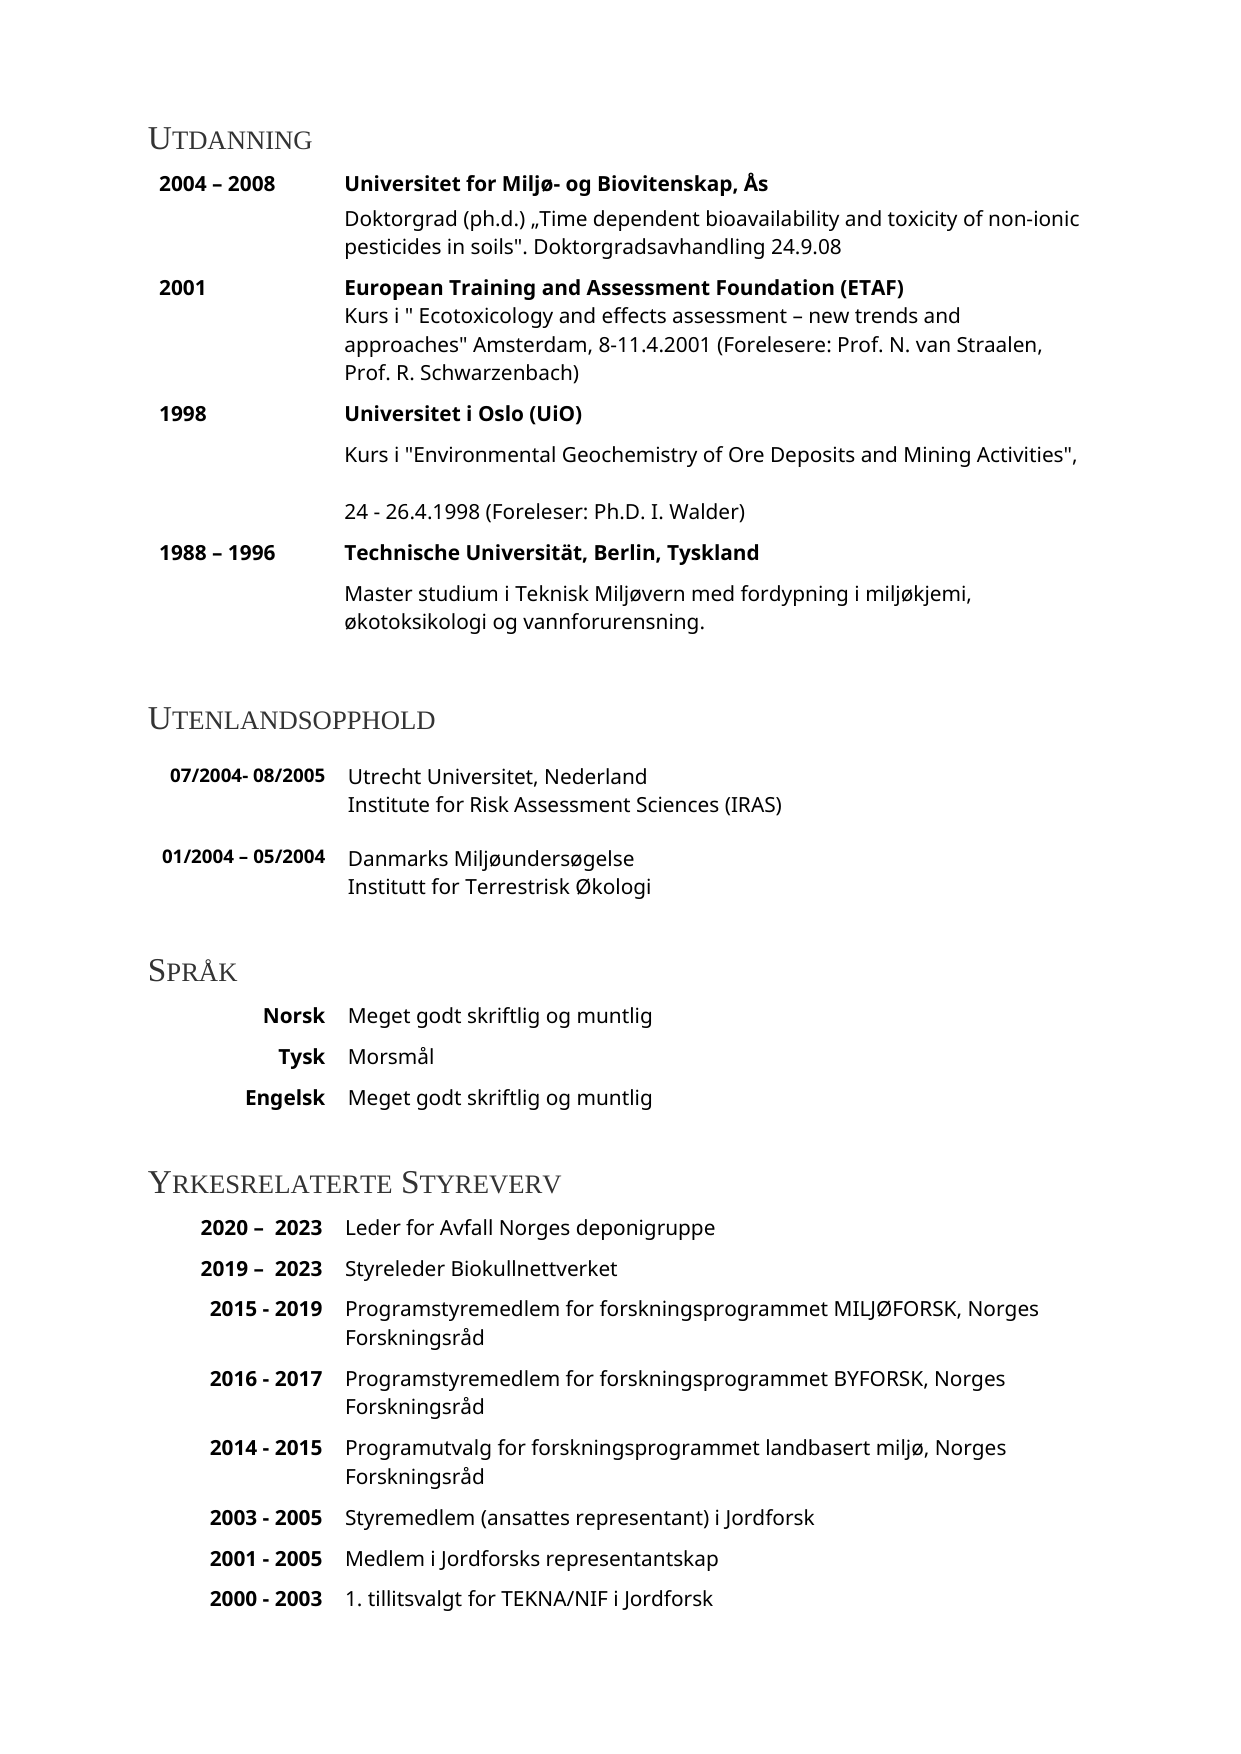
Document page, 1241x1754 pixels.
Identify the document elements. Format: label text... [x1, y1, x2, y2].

table_cell Programutvalg for forskningsprogrammet landbasert miljø, Norges Forskningsråd [334, 1433, 1092, 1503]
table_cell 1. tillitsvalgt for TEKNA/NIF i Jordforsk [334, 1585, 1092, 1626]
table_header 2020 – 2023 2019 – 2023 2015 - 2019 [148, 1213, 333, 1364]
table_cell 01/2004 – 05/2004 [148, 831, 336, 913]
table_header 2004 – 2008 [148, 169, 333, 273]
table_cell 2003 - 2005 [148, 1503, 333, 1544]
table_header Utrecht Universitet, Nederland Institute for Risk Assessment Sciences (IRAS) [336, 750, 1092, 831]
table_header Norsk [148, 1002, 336, 1042]
table_cell 2000 - 2003 [148, 1585, 333, 1626]
table_cell Styremedlem (ansattes representant) i Jordforsk [334, 1503, 1092, 1544]
table_cell Technische Universität, Berlin, Tyskland Master studium i Teknisk Miljøvern med fordypning i miljøkjemi, økotoksikologi og vannforurensning. [333, 538, 1092, 661]
table_cell 2014 - 2015 [148, 1433, 333, 1503]
table_cell Universitet i Oslo (UiO) Kurs i "Environmental Geochemistry of Ore Deposits and Mining Activities", 24 - 26.4.1998 (Foreleser: Ph.D. I. Walder) [333, 399, 1092, 538]
table_cell European Training and Assessment Foundation (ETAF) Kurs i " Ecotoxicology and effects assessment – new trends and approaches" Amsterdam, 8-11.4.2001 (Forelesere: Prof. N. van Straalen, Prof. R. Schwarzenbach) [333, 273, 1092, 399]
table_cell Meget godt skriftlig og muntlig [336, 1084, 1092, 1124]
table_cell 2001 - 2005 [148, 1544, 333, 1584]
table_header Meget godt skriftlig og muntlig [336, 1002, 1092, 1042]
subtitle Utenlandsopphold [148, 699, 1092, 737]
table_cell 1998 [148, 399, 333, 538]
table_cell Tysk [148, 1043, 336, 1083]
subtitle Yrkesrelaterte Styreverv [148, 1162, 1092, 1200]
table_cell 2016 - 2017 [148, 1364, 333, 1433]
table_cell Danmarks Miljøundersøgelse Institutt for Terrestrisk Økologi [336, 831, 1092, 913]
table_cell Engelsk [148, 1084, 336, 1124]
table_cell Morsmål [336, 1043, 1092, 1083]
table_header Universitet for Miljø- og Biovitenskap, Ås Doktorgrad (ph.d.) „Time dependent bioavailability and toxicity of non-ionic pesticides in soils". Doktorgradsavhandling 24.9.08 [333, 169, 1092, 273]
subtitle Utdanning [148, 118, 1092, 156]
table_header Leder for Avfall Norges deponigruppe Styreleder Biokullnettverket Programstyremedlem for forskningsprogrammet MILJØFORSK, Norges Forskningsråd [334, 1213, 1092, 1364]
table_cell 2001 [148, 273, 333, 399]
table_header 07/2004- 08/2005 [148, 750, 336, 831]
table_cell Programstyremedlem for forskningsprogrammet BYFORSK, Norges Forskningsråd [334, 1364, 1092, 1433]
table_cell Medlem i Jordforsks representantskap [334, 1544, 1092, 1584]
table_cell 1988 – 1996 [148, 538, 333, 661]
subtitle Språk [148, 951, 1092, 989]
